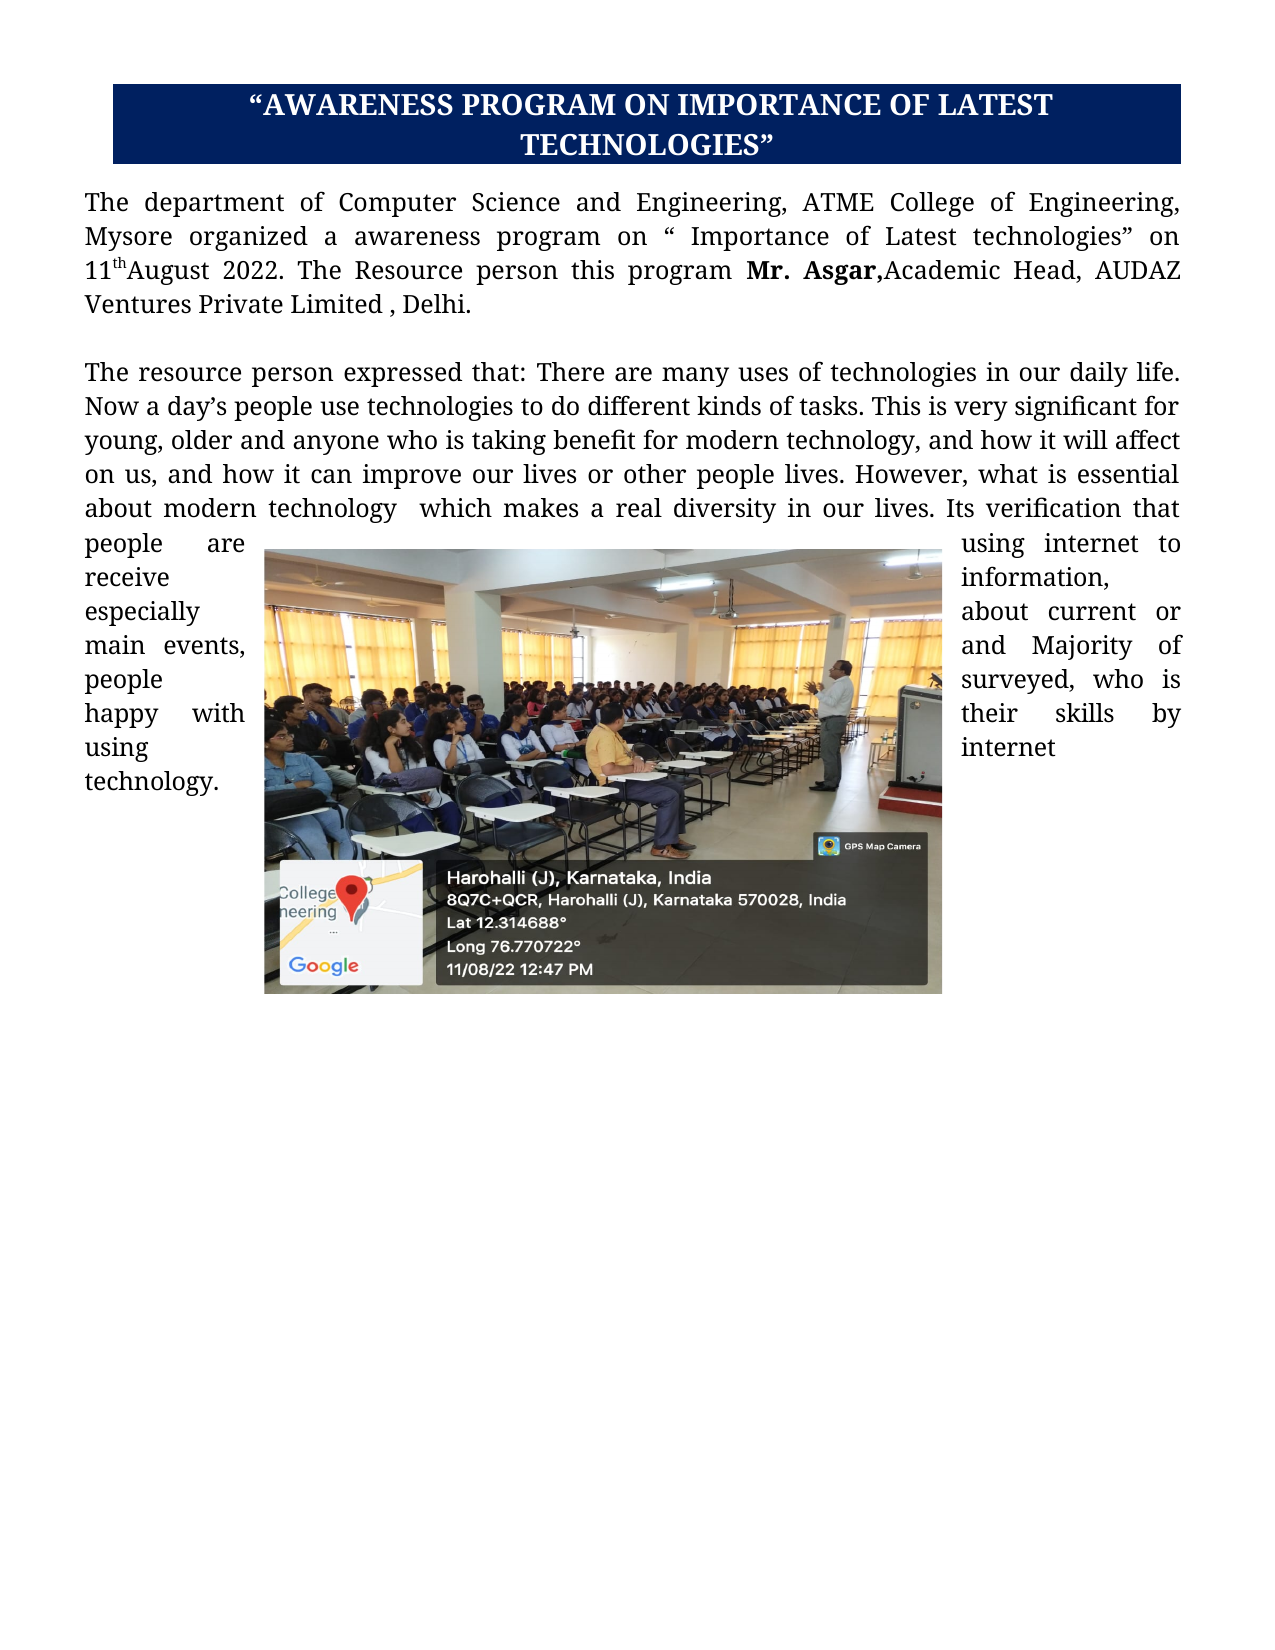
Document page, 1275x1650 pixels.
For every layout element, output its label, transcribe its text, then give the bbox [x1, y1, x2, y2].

text “AWARENESS PROGRAM ON IMPORTANCE OF LATEST TECHNOLOGIES” [113, 84, 1181, 164]
picture [264, 549, 943, 993]
text The department of Computer Science and Engineering, ATME College of Engineering, Mysore organized a awareness program on “ Importance of Latest technologies” on 11thAugust 2022. The Resource person this program Mr. Asgar,Academic Head, AUDAZ Ventures Private Limited , Delhi. [84, 184, 1181, 321]
text The resource person expressed that: There are many uses of technologies in our daily life. Now a day’s people use technologies to do different kinds of tasks. This is very significant for young, older and anyone who is taking benefit for modern technology, and how it will affect on us, and how it can improve our lives or other people lives. However, what is essential about modern technology which makes a real diversity in our lives. Its verification that people are using internet to receive information, especially about current or main events, and Majority of people surveyed, who is happy with their skills by using internet technology. [84, 525, 1181, 826]
